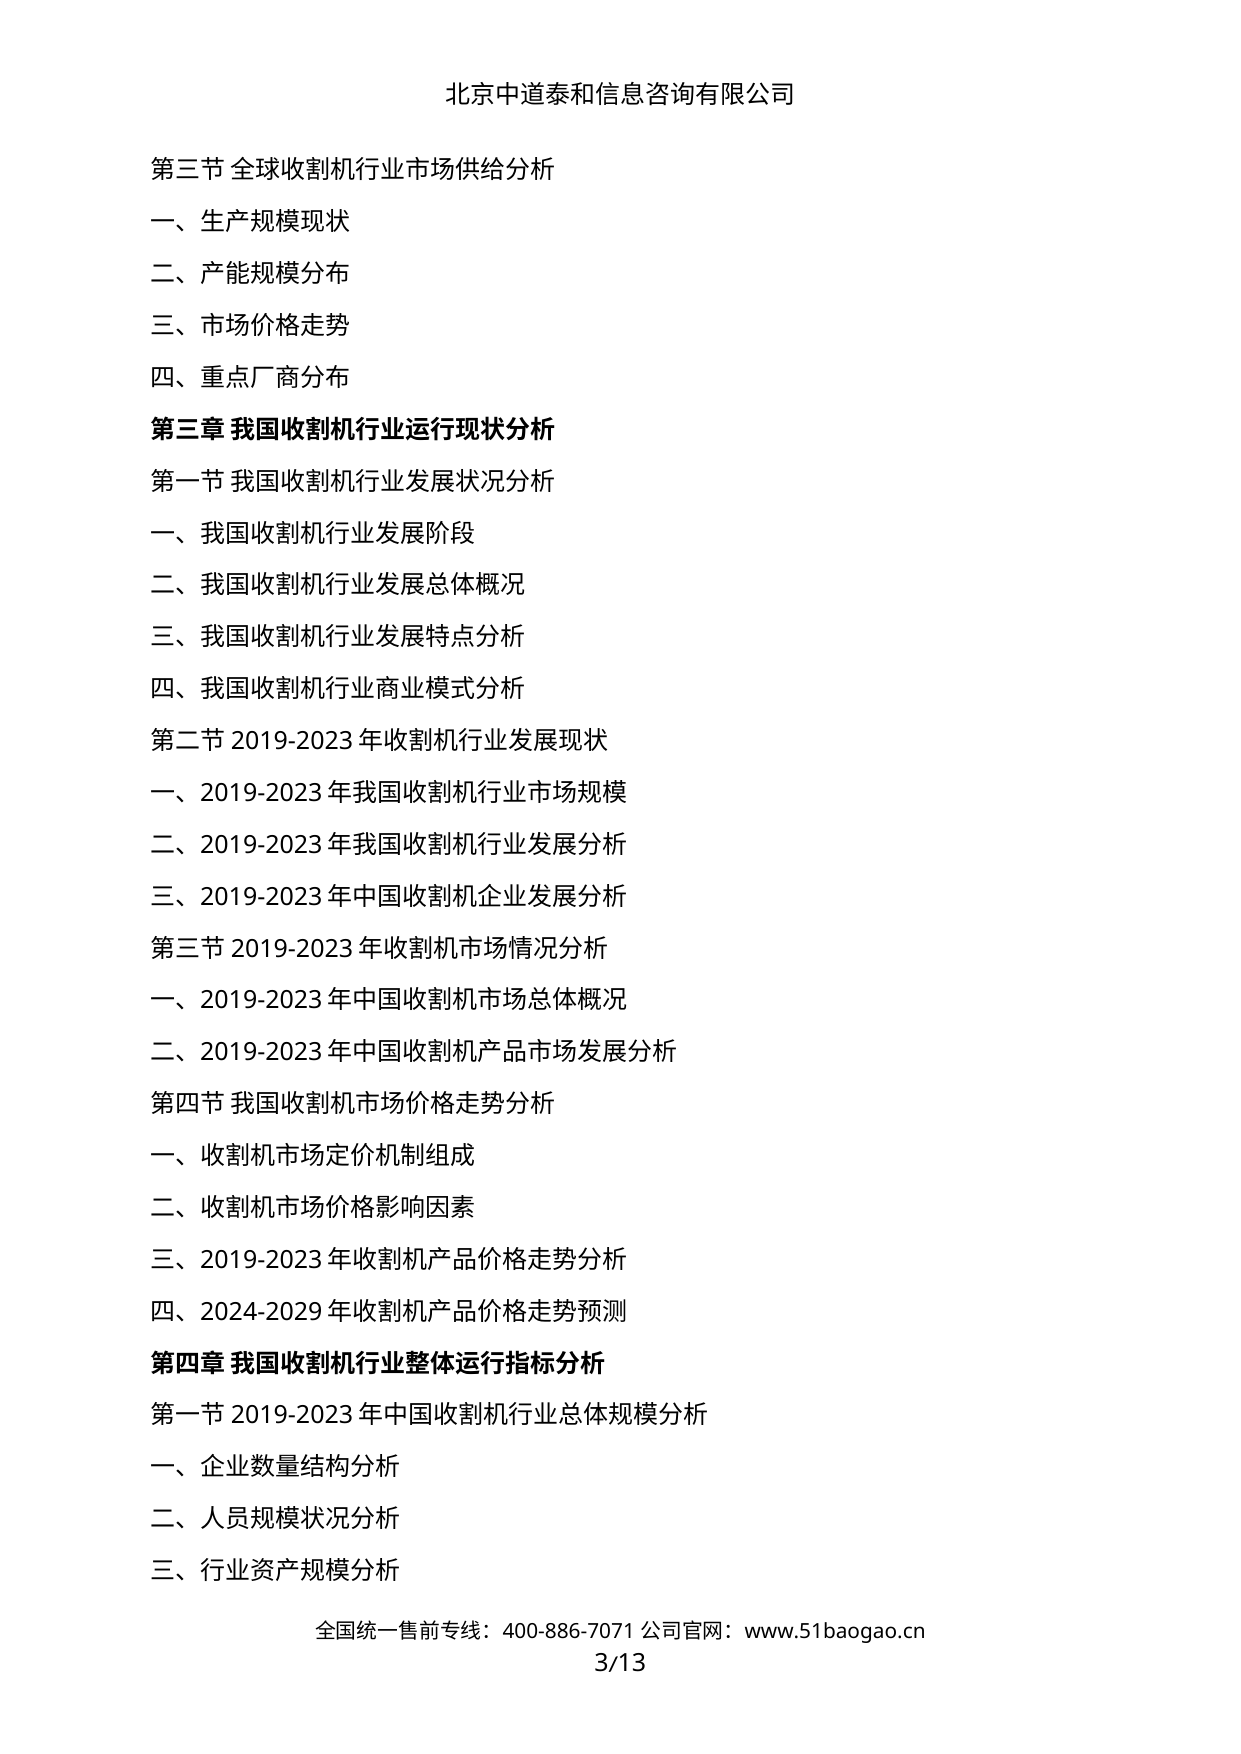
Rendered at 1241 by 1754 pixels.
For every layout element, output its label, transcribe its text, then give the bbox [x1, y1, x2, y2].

text 一、2019-2023年中国收割机市场总体概况 [150, 980, 1090, 1016]
text 四、我国收割机行业商业模式分析 [150, 669, 1090, 705]
text 第三节 全球收割机行业市场供给分析 [150, 150, 1090, 186]
text 一、2019-2023年我国收割机行业市场规模 [150, 772, 1090, 809]
text 四、重点厂商分布 [150, 357, 1090, 394]
text 第一节 2019-2023年中国收割机行业总体规模分析 [150, 1395, 1090, 1431]
text 第四章 我国收割机行业整体运行指标分析 [150, 1343, 1090, 1379]
text 二、产能规模分布 [150, 254, 1090, 290]
text 第四节 我国收割机市场价格走势分析 [150, 1084, 1090, 1120]
text 一、我国收割机行业发展阶段 [150, 513, 1090, 549]
text 四、2024-2029年收割机产品价格走势预测 [150, 1291, 1090, 1327]
text 二、我国收割机行业发展总体概况 [150, 565, 1090, 601]
text 三、2019-2023年收割机产品价格走势分析 [150, 1239, 1090, 1276]
text 第三章 我国收割机行业运行现状分析 [150, 409, 1090, 446]
text 一、生产规模现状 [150, 202, 1090, 238]
text 第二节 2019-2023年收割机行业发展现状 [150, 721, 1090, 757]
text 一、企业数量结构分析 [150, 1447, 1090, 1483]
text 第三节 2019-2023年收割机市场情况分析 [150, 928, 1090, 964]
text 二、收割机市场价格影响因素 [150, 1187, 1090, 1224]
text 二、2019-2023年我国收割机行业发展分析 [150, 824, 1090, 861]
text 三、2019-2023年中国收割机企业发展分析 [150, 876, 1090, 912]
text 第一节 我国收割机行业发展状况分析 [150, 461, 1090, 497]
text 三、行业资产规模分析 [150, 1551, 1090, 1587]
text 二、2019-2023年中国收割机产品市场发展分析 [150, 1032, 1090, 1068]
text 三、市场价格走势 [150, 306, 1090, 342]
text 三、我国收割机行业发展特点分析 [150, 617, 1090, 653]
text 二、人员规模状况分析 [150, 1499, 1090, 1535]
text 一、收割机市场定价机制组成 [150, 1136, 1090, 1172]
